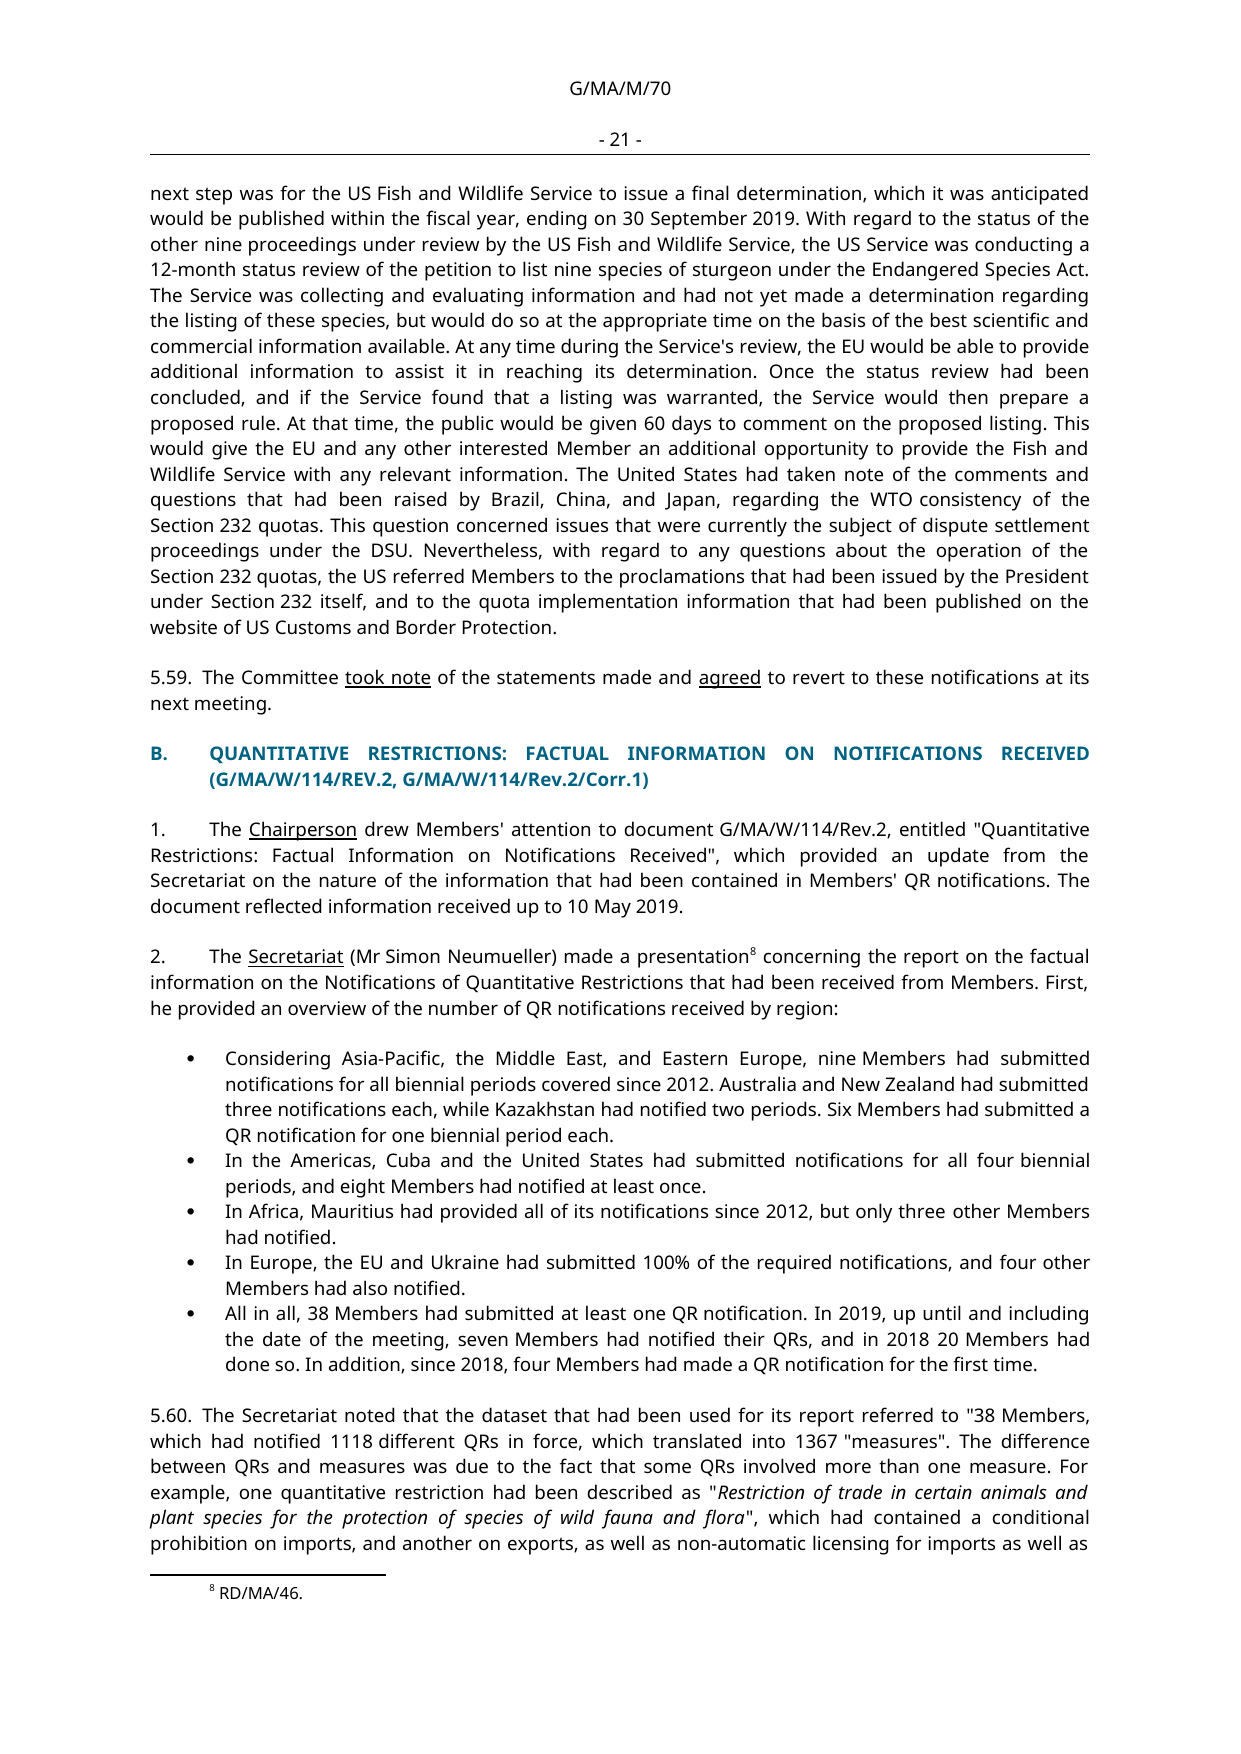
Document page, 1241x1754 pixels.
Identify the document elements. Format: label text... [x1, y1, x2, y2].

list In the Americas, Cuba and the United States had submitted notifications for all four biennial periods, and eight Members had notified at least once. [187, 1147, 1090, 1198]
text The Committee took note of the statements made and agreed to revert to these notifications at its next meeting. [150, 664, 1090, 716]
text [150, 180, 1090, 639]
list All in all, 38 Members had submitted at least one QR notification. In 2019, up until and including the date of the meeting, seven Members had notified their QRs, and in 2018 20 Members had done so. In addition, since 2018, four Members had made a QR notification for the first time. [187, 1301, 1090, 1377]
list Considering Asia-Pacific, the Middle East, and Eastern Europe, nine Members had submitted notifications for all biennial periods covered since 2012. Australia and New Zealand had submitted three notifications each, while Kazakhstan had notified two periods. Six Members had submitted a QR notification for one biennial period each. [187, 1045, 1090, 1147]
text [150, 1403, 1090, 1556]
text The Chairperson drew Members' attention to document G/MA/W/114/Rev.2, entitled "Quantitative Restrictions: Factual Information on Notifications Received", which provided an update from the Secretariat on the nature of the information that had been contained in Members' QR notifications. The document reflected information received up to 10 May 2019. [150, 817, 1090, 919]
list In Africa, Mauritius had provided all of its notifications since 2012, but only three other Members had notified. [187, 1198, 1090, 1249]
list In Europe, the EU and Ukraine had submitted 100% of the required notifications, and four other Members had also notified. [187, 1249, 1090, 1301]
text The Secretariat (Mr Simon Neumueller) made a presentation concerning the report on the factual information on the Notifications of Quantitative Restrictions that had been received from Members. First, he provided an overview of the number of QR notifications received by region: [150, 944, 1090, 1020]
subtitle B. QUANTITATIVE RESTRICTIONS: FACTUAL INFORMATION ON NOTIFICATIONS RECEIVED (G/MA/W/114/REV.2, G/MA/W/114/Rev.2/Corr.1) [150, 741, 1090, 792]
